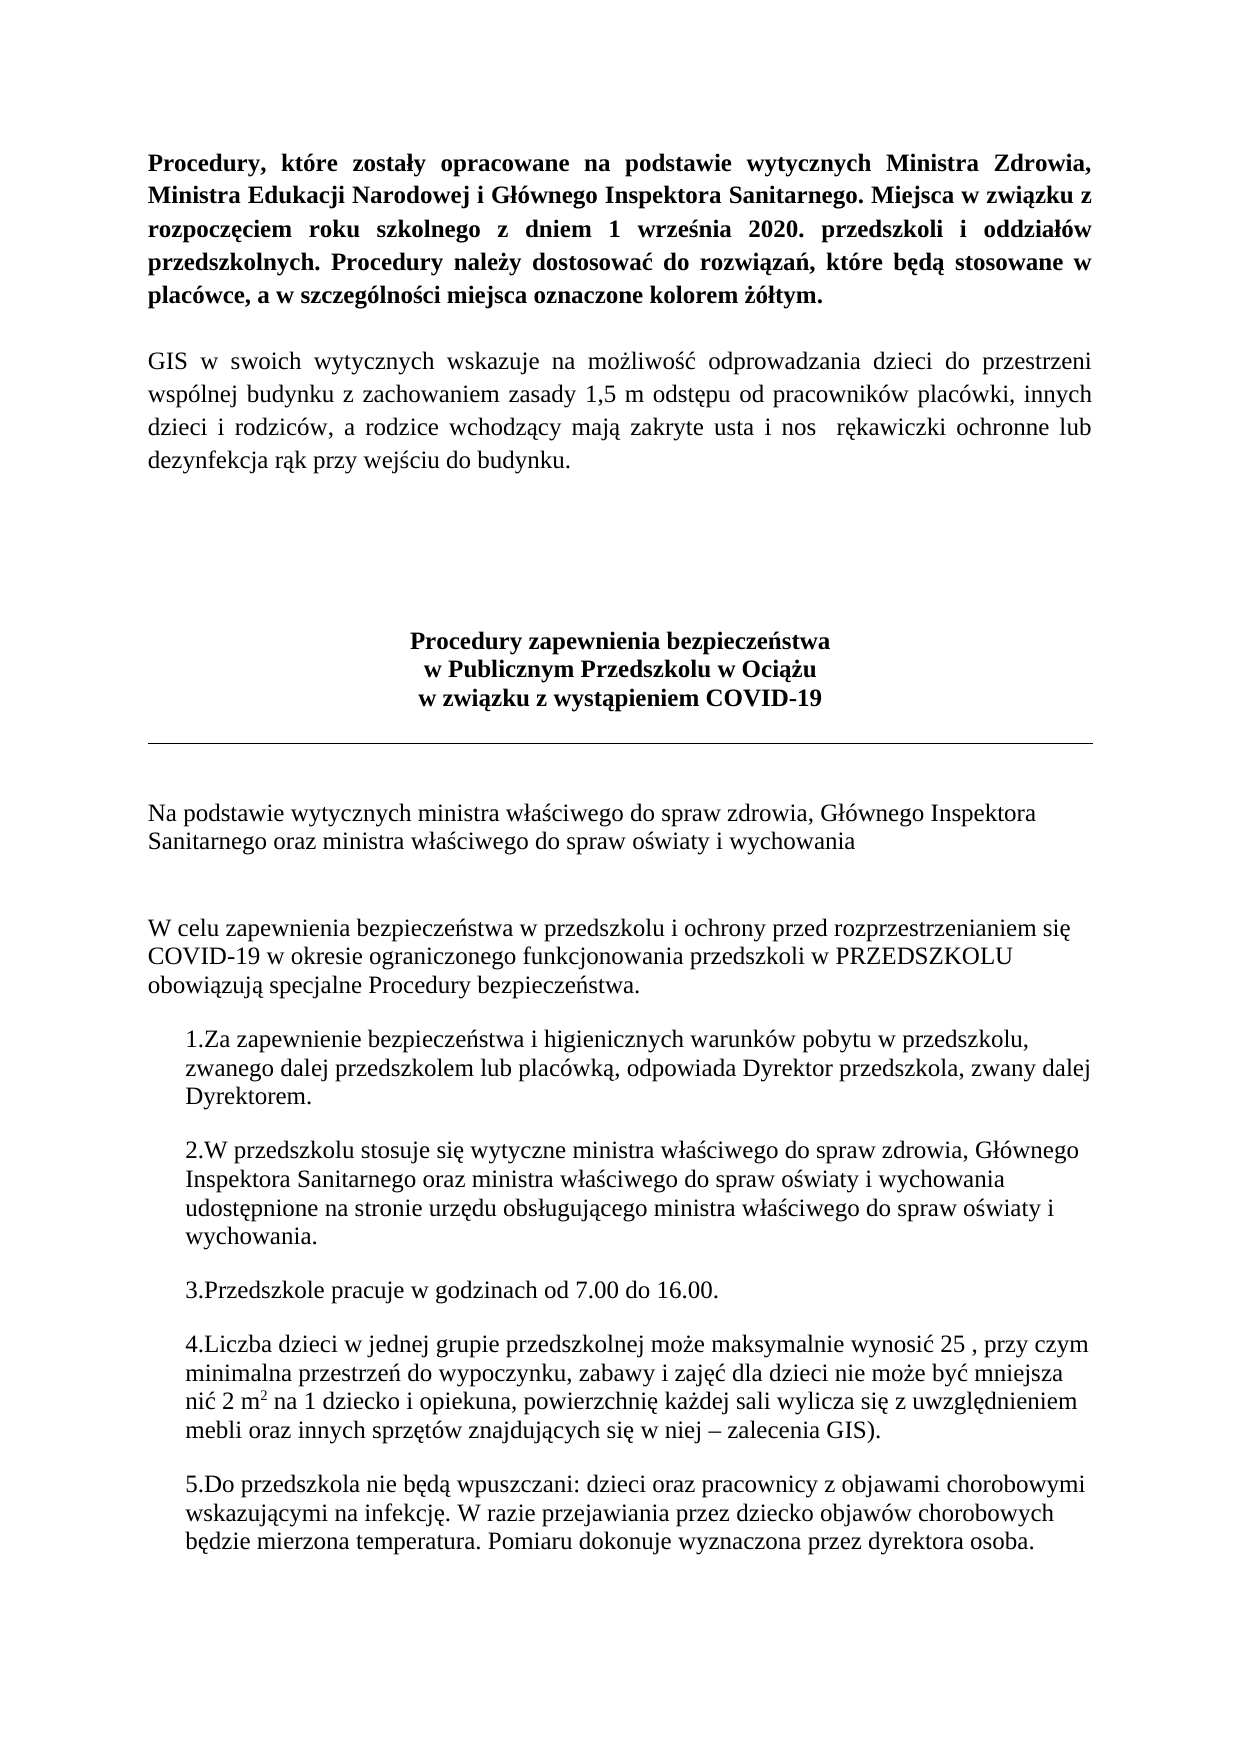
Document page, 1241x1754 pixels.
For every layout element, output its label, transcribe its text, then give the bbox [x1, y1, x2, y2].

text 3.Przedszkole pracuje w godzinach od 7.00 do 16.00. [185, 1275, 1093, 1304]
text 4.Liczba dzieci w jednej grupie przedszkolnej może maksymalnie wynosić 25 , przy czym minimalna przestrzeń do wypoczynku, zabawy i zajęć dla dzieci nie może być mniejsza nić 2 m2 na 1 dziecko i opiekuna, powierzchnię każdej sali wylicza się z uwzględnieniem mebli oraz innych sprzętów znajdujących się w niej – zalecenia GIS). [185, 1329, 1093, 1444]
text 1.Za zapewnienie bezpieczeństwa i higienicznych warunków pobytu w przedszkolu, zwanego dalej przedszkolem lub placówką, odpowiada Dyrektor przedszkola, zwany dalej Dyrektorem. [185, 1024, 1093, 1110]
text w Publicznym Przedszkolu w Ociążu [148, 654, 1093, 683]
text Procedury zapewnienia bezpieczeństwa [148, 626, 1093, 654]
text W celu zapewnienia bezpieczeństwa w przedszkolu i ochrony przed rozprzestrzenianiem się COVID-19 w okresie ograniczonego funkcjonowania przedszkoli w PRZEDSZKOLU obowiązują specjalne Procedury bezpieczeństwa. [148, 913, 1093, 999]
text w związku z wystąpieniem COVID-19 [148, 683, 1093, 712]
text Na podstawie wytycznych ministra właściwego do spraw zdrowia, Głównego Inspektora Sanitarnego oraz ministra właściwego do spraw oświaty i wychowania [148, 798, 1093, 855]
text GIS w swoich wytycznych wskazuje na możliwość odprowadzania dzieci do przestrzeni wspólnej budynku z zachowaniem zasady 1,5 m odstępu od pracowników placówki, innych dzieci i rodziców, a rodzice wchodzący mają zakryte usta i nos rękawiczki ochronne lub dezynfekcja rąk przy wejściu do budynku. [148, 346, 1093, 473]
text 5.Do przedszkola nie będą wpuszczani: dzieci oraz pracownicy z objawami chorobowymi wskazującymi na infekcję. W razie przejawiania przez dziecko objawów chorobowych będzie mierzona temperatura. Pomiaru dokonuje wyznaczona przez dyrektora osoba. [185, 1469, 1093, 1555]
text Procedury, które zostały opracowane na podstawie wytycznych Ministra Zdrowia, Ministra Edukacji Narodowej i Głównego Inspektora Sanitarnego. Miejsca w związku z rozpoczęciem roku szkolnego z dniem 1 września 2020. przedszkoli i oddziałów przedszkolnych. Procedury należy dostosować do rozwiązań, które będą stosowane w placówce, a w szczególności miejsca oznaczone kolorem żółtym. [148, 148, 1093, 308]
text 2.W przedszkolu stosuje się wytyczne ministra właściwego do spraw zdrowia, Głównego Inspektora Sanitarnego oraz ministra właściwego do spraw oświaty i wychowania udostępnione na stronie urzędu obsługującego ministra właściwego do spraw oświaty i wychowania. [185, 1135, 1093, 1250]
